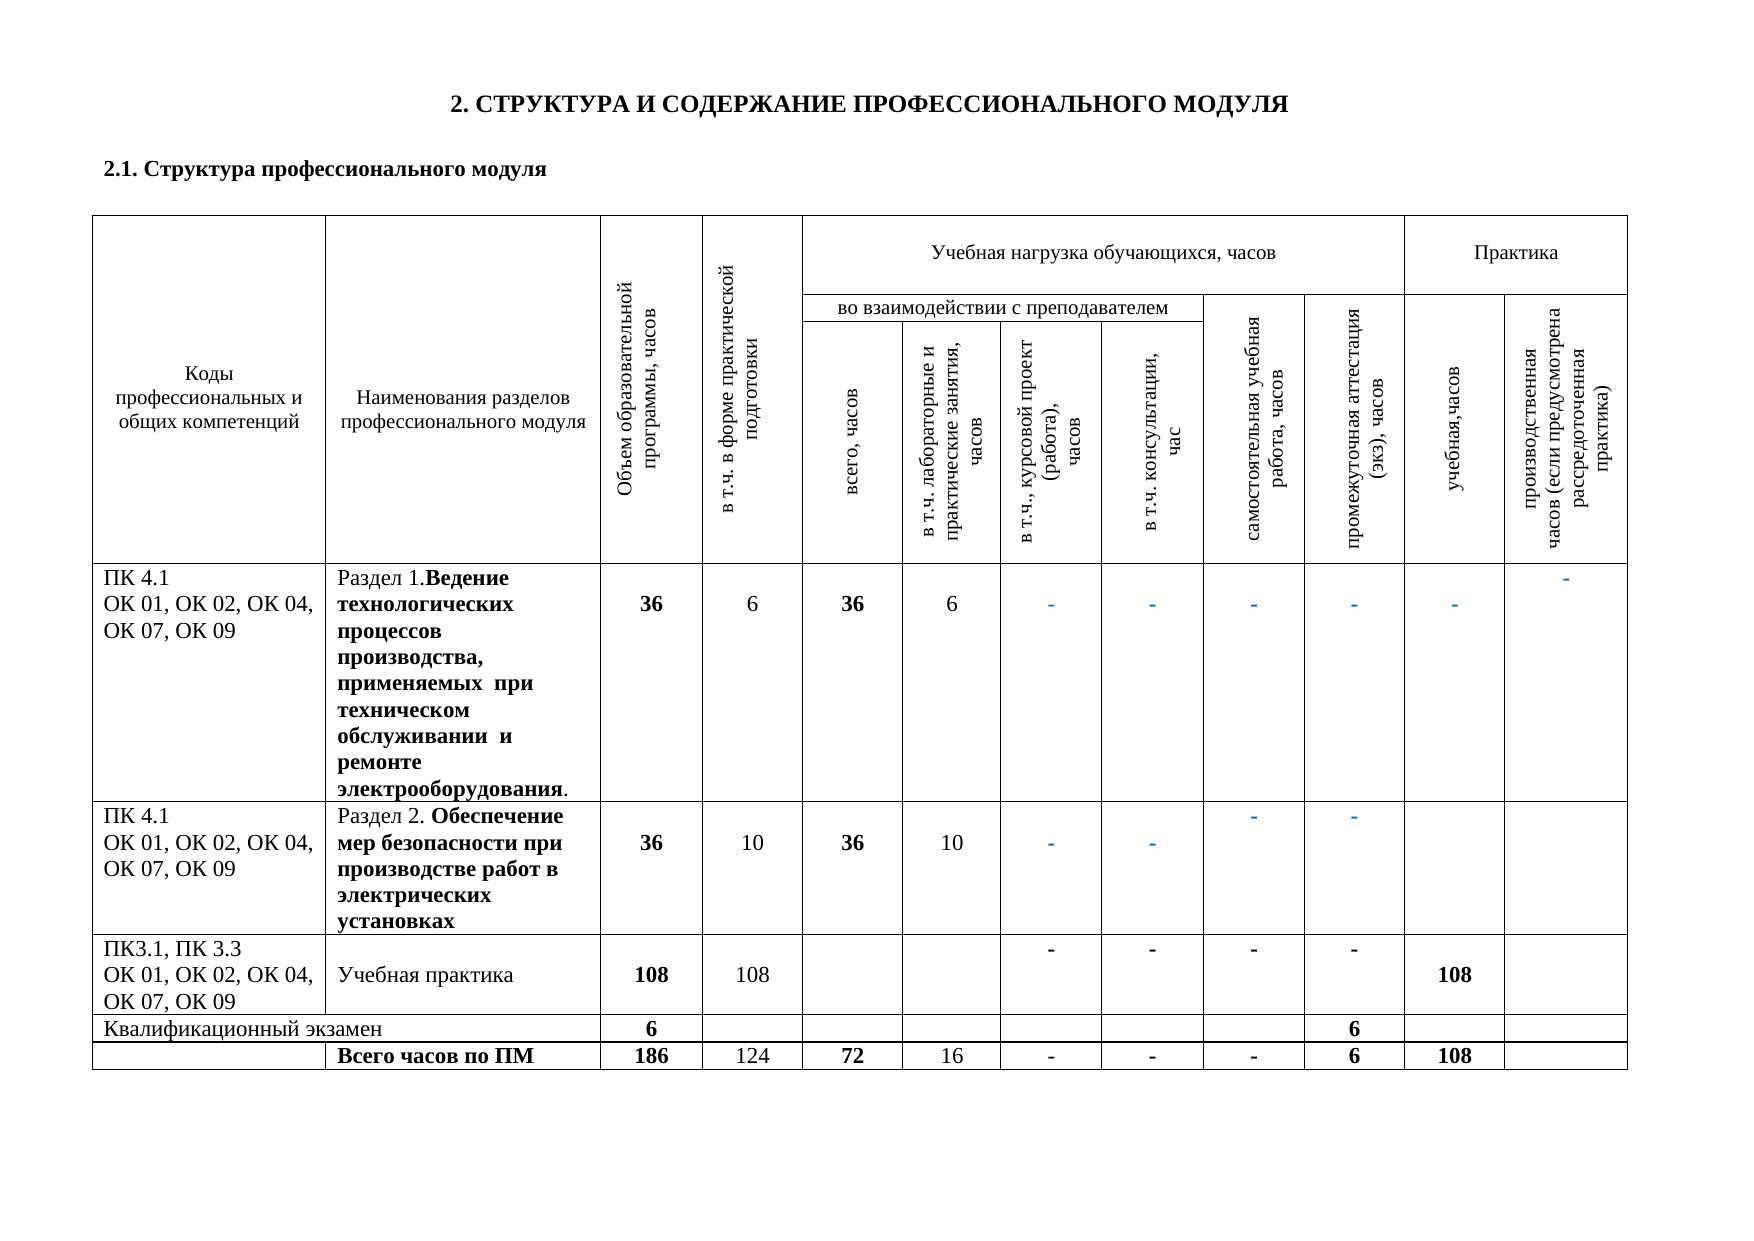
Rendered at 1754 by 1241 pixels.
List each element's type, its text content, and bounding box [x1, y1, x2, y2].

table_cell - [1102, 564, 1203, 801]
table_cell Квалификационный экзамен [93, 1015, 600, 1041]
table_cell - [1102, 1043, 1203, 1069]
table_cell [1405, 802, 1504, 934]
table_cell [803, 1015, 902, 1041]
table_cell - [1305, 564, 1404, 801]
table_cell 36 [601, 564, 702, 801]
table_cell в т.ч. консультации, час [1102, 322, 1203, 563]
table_cell - [1305, 935, 1404, 1014]
table_cell [703, 1015, 802, 1041]
table_cell [1505, 1043, 1627, 1069]
table_cell - [1505, 564, 1627, 801]
table_cell 6 [903, 564, 1000, 801]
table_header Наименования разделов профессионального модуля [326, 216, 600, 563]
table_header Коды профессиональных и общих компетенций [93, 216, 325, 563]
table_cell - [1001, 564, 1101, 801]
table_cell всего, часов [803, 322, 902, 563]
table_cell ПК 4.1 ОК 01, ОК 02, ОК 04, ОК 07, ОК 09 [93, 802, 325, 934]
table_cell - [1204, 802, 1304, 934]
table_cell - [1204, 935, 1304, 1014]
table_cell [1405, 1015, 1504, 1041]
table_cell - [1305, 802, 1404, 934]
table_cell 108 [1405, 935, 1504, 1014]
table_cell - [1001, 935, 1101, 1014]
table_cell 108 [1405, 1043, 1504, 1069]
table_cell [803, 935, 902, 1014]
table_cell 108 [601, 935, 702, 1014]
table_cell ПК 4.1 ОК 01, ОК 02, ОК 04, ОК 07, ОК 09 [93, 564, 325, 801]
table_cell самостоятельная учебная работа, часов [1204, 295, 1304, 563]
table_cell 6 [703, 564, 802, 801]
table_header Практика [1405, 216, 1627, 294]
table_cell [1505, 802, 1627, 934]
table_cell [903, 1015, 1000, 1041]
table_cell ПК3.1, ПК 3.3 ОК 01, ОК 02, ОК 04, ОК 07, ОК 09 [93, 935, 325, 1014]
table_cell 6 [1305, 1015, 1404, 1041]
text 2.1. Структура профессионального модуля [103, 155, 1636, 181]
table_cell промежуточная аттестация (экз), часов [1305, 295, 1404, 563]
table_cell производственная часов (если предусмотрена рассредоточенная практика) [1505, 295, 1627, 563]
table_cell 6 [1305, 1043, 1404, 1069]
table_cell - [1405, 564, 1504, 801]
table_cell - [1001, 1043, 1101, 1069]
table_header в т.ч. в форме практической подготовки [703, 216, 802, 563]
table_cell 186 [601, 1043, 702, 1069]
table_cell [1204, 1015, 1304, 1041]
table_cell 36 [803, 802, 902, 934]
table_cell 6 [601, 1015, 702, 1041]
table_cell в т.ч., курсовой проект (работа), часов [1001, 322, 1101, 563]
table_header Учебная нагрузка обучающихся, часов [803, 216, 1404, 294]
table_cell 16 [903, 1043, 1000, 1069]
table_cell [1505, 935, 1627, 1014]
table_cell [1102, 1015, 1203, 1041]
table_cell [903, 935, 1000, 1014]
table_cell - [1001, 802, 1101, 934]
table_cell Раздел 2. Обеспечение мер безопасности при производстве работ в электрических установках [326, 802, 600, 934]
text 2. СТРУКТУРА И СОДЕРЖАНИЕ ПРОФЕССИОНАЛЬНОГО МОДУЛЯ [103, 89, 1636, 117]
table_cell Всего часов по ПМ [326, 1043, 600, 1069]
table_cell [93, 1043, 325, 1069]
table_cell 10 [903, 802, 1000, 934]
table_cell [1505, 1015, 1627, 1041]
table_cell 10 [703, 802, 802, 934]
table_cell 36 [803, 564, 902, 801]
table_cell 108 [703, 935, 802, 1014]
table_cell - [1204, 564, 1304, 801]
table_cell - [1204, 1043, 1304, 1069]
table_cell 124 [703, 1043, 802, 1069]
table_cell в т.ч. лабораторные и практические занятия, часов [903, 322, 1000, 563]
table_cell [1001, 1015, 1101, 1041]
table_cell Учебная практика [326, 935, 600, 1014]
table_cell во взаимодействии с преподавателем [803, 295, 1203, 321]
table_cell Раздел 1.Ведение технологических процессов производства, применяемых при техническом обслуживании и ремонте электрооборудования. [326, 564, 600, 801]
table_cell 72 [803, 1043, 902, 1069]
table_header Объем образовательной программы, часов [601, 216, 702, 563]
table_cell 36 [601, 802, 702, 934]
table_cell - [1102, 935, 1203, 1014]
table_cell - [1102, 802, 1203, 934]
table_cell учебная,часов [1405, 295, 1504, 563]
